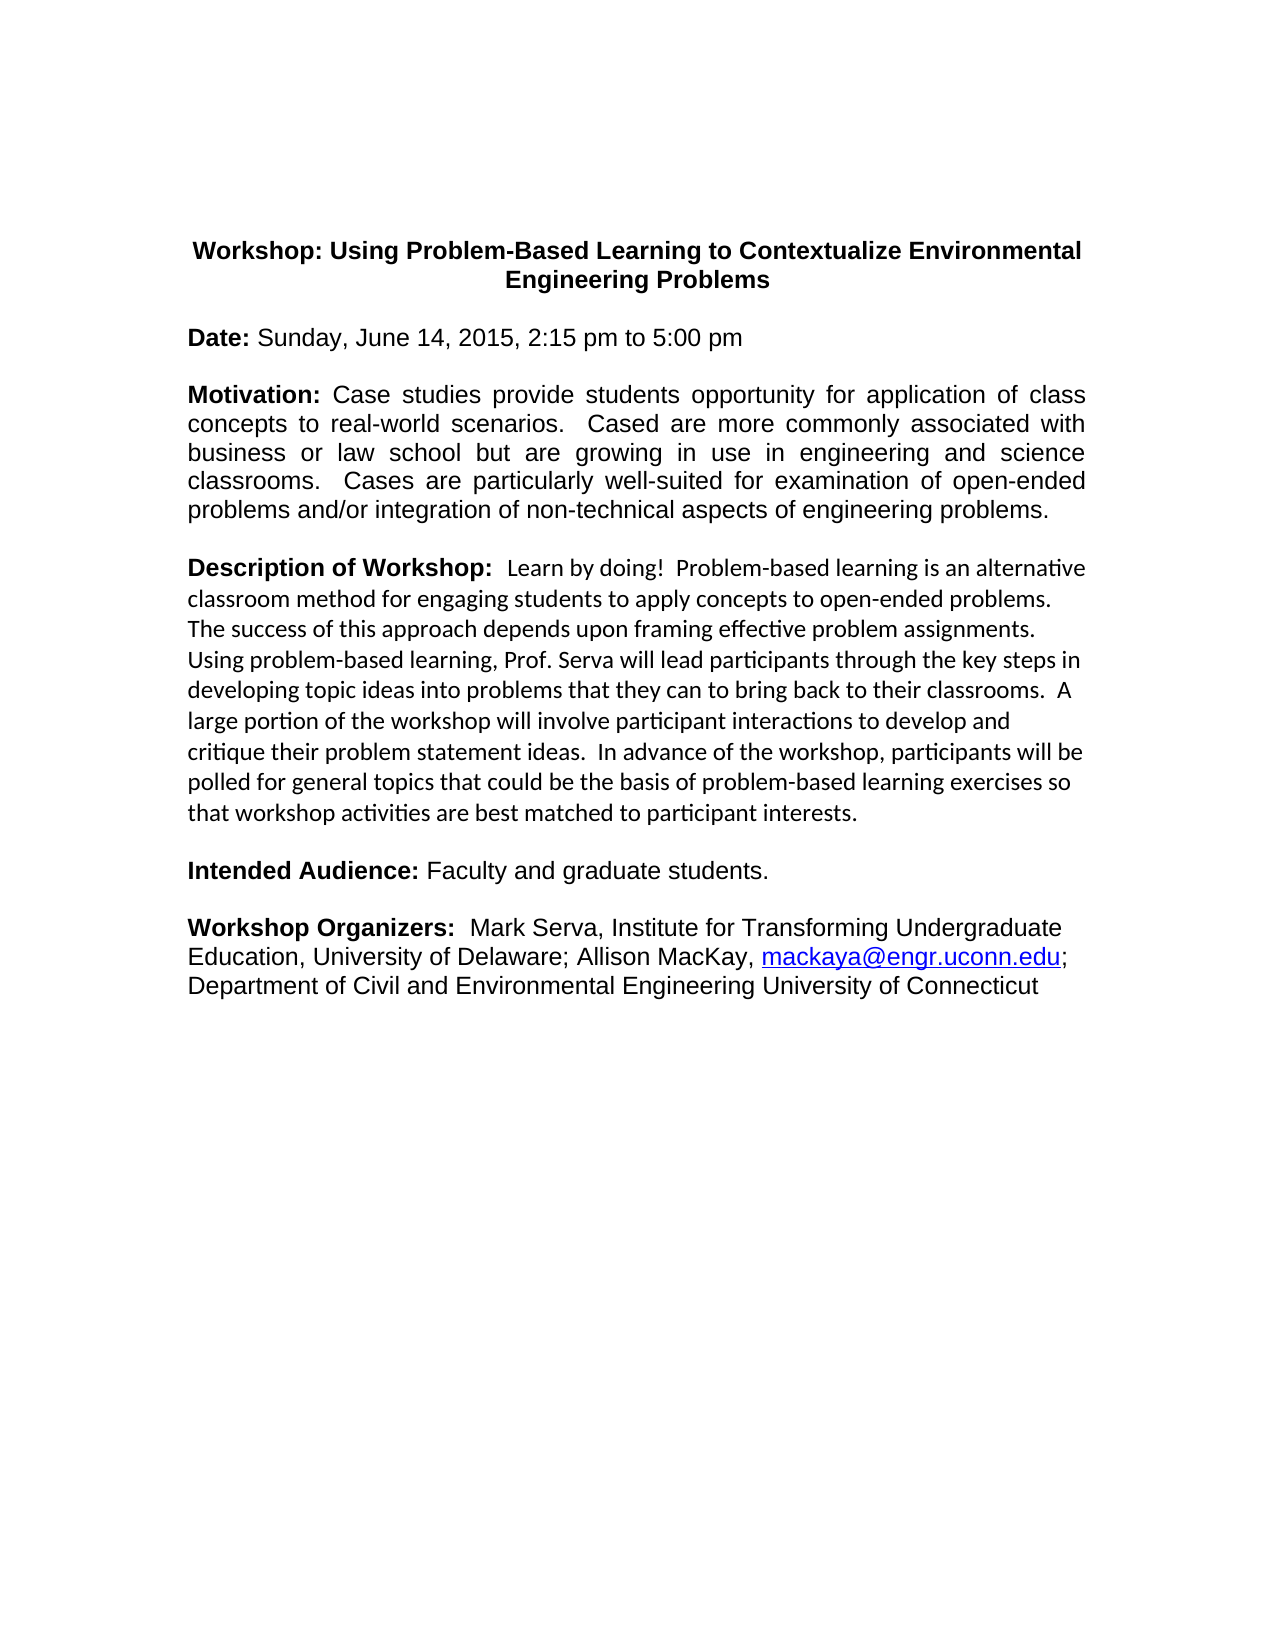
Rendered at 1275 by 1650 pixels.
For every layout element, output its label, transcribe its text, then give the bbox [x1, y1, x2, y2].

text Workshop: Using Problem-Based Learning to Contextualize Environmental Engineering Problems [187, 236, 1087, 294]
text Workshop Organizers: Mark Serva, Institute for Transforming Undergraduate Education, University of Delaware; Allison MacKay, mackaya@engr.uconn.edu; Department of Civil and Environmental Engineering University of Connecticut [187, 913, 1087, 1000]
text Date: Sunday, June 14, 2015, 2:15 pm to 5:00 pm [187, 322, 1087, 351]
text Intended Audience: Faculty and graduate students. [187, 856, 1087, 885]
text Description of Workshop: Learn by doing! Problem-based learning is an alternative classroom method for engaging students to apply concepts to open-ended problems. The success of this approach depends upon framing effective problem assignments. Using problem-based learning, Prof. Serva will lead participants through the key steps in developing topic ideas into problems that they can to bring back to their classrooms. A large portion of the workshop will involve participant interactions to develop and critique their problem statement ideas. In advance of the workshop, participants will be polled for general topics that could be the basis of problem-based learning exercises so that workshop activities are best matched to participant interests. [187, 552, 1087, 827]
text Motivation: Case studies provide students opportunity for application of class concepts to real-world scenarios. Cased are more commonly associated with business or law school but are growing in use in engineering and science classrooms. Cases are particularly well-suited for examination of open-ended problems and/or integration of non-technical aspects of engineering problems. [187, 380, 1087, 524]
